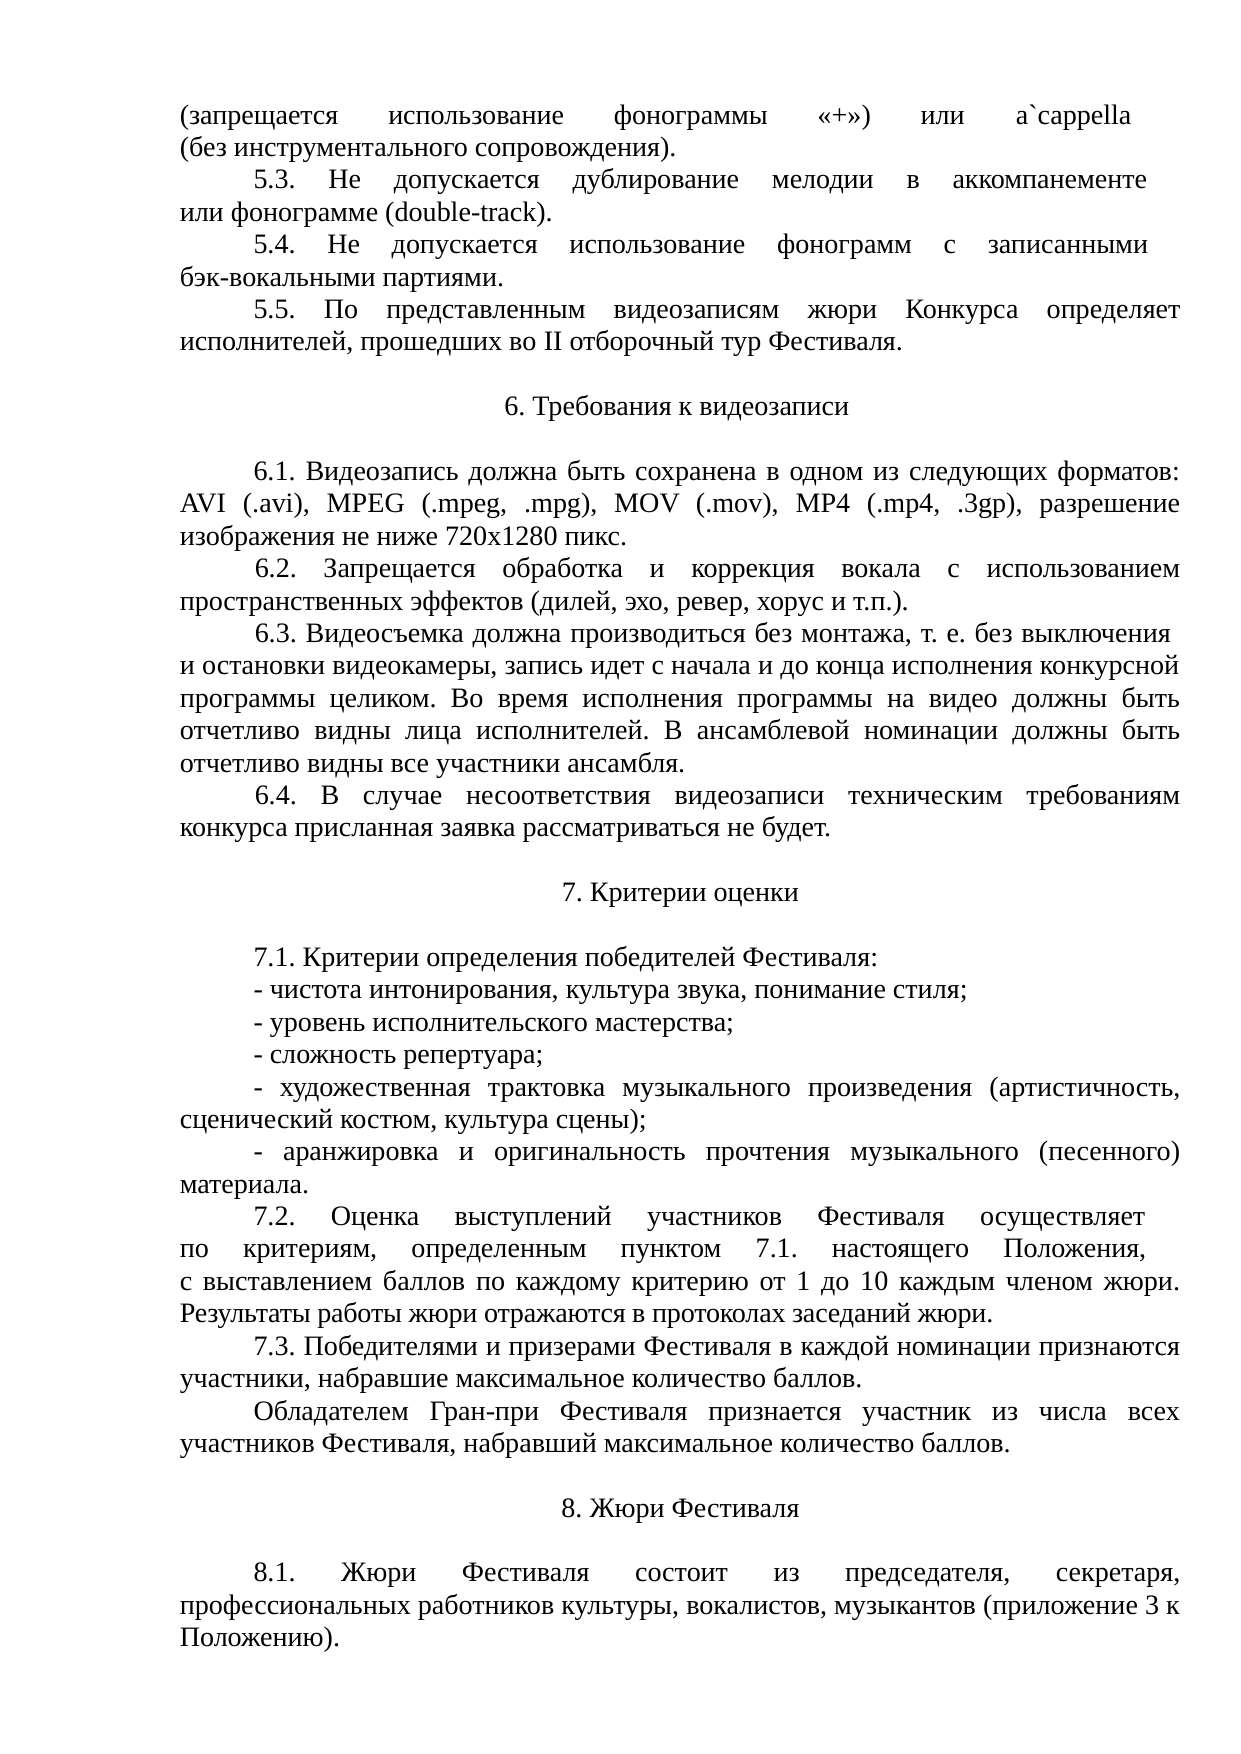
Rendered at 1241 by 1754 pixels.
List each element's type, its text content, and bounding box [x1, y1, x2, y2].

text 6.4. В случае несоответствия видеозаписи техническим требованиям конкурса присланная заявка рассматриваться не будет. [179, 778, 1181, 843]
text - уровень исполнительского мастерства; [179, 1005, 1181, 1037]
text 7. Критерии оценки [179, 875, 1181, 908]
text 6. Требования к видеозаписи [172, 389, 1181, 422]
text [179, 98, 1181, 162]
text 6.3. Видеосъемка должна производиться без монтажа, т. е. без выключения и остановки видеокамеры, запись идет с начала и до конца исполнения конкурсной программы целиком. Во время исполнения программы на видео должны быть отчетливо видны лица исполнителей. В ансамблевой номинации должны быть отчетливо видны все участники ансамбля. [179, 616, 1181, 778]
text 6.1. Видеозапись должна быть сохранена в одном из следующих форматов: AVI (.avi), MPEG (.mpeg, .mpg), MOV (.mov), MP4 (.mp4, .3gp), разрешение изображения не ниже 720х1280 пикс. [179, 454, 1181, 551]
text 8.1. Жюри Фестиваля состоит из председателя, секретаря, профессиональных работников культуры, вокалистов, музыкантов (приложение 3 к Положению). [179, 1556, 1181, 1653]
text 8. Жюри Фестиваля [179, 1491, 1181, 1523]
text 7.1. Критерии определения победителей Фестиваля: [179, 940, 1181, 972]
text - чистота интонирования, культура звука, понимание стиля; [179, 972, 1181, 1005]
text - сложность репертуара; [179, 1037, 1181, 1069]
text - художественная трактовка музыкального произведения (артистичность, сценический костюм, культура сцены); [179, 1069, 1181, 1134]
text 7.3. Победителями и призерами Фестиваля в каждой номинации признаются участники, набравшие максимальное количество баллов. [179, 1329, 1181, 1393]
text 6.2. Запрещается обработка и коррекция вокала с использованием пространственных эффектов (дилей, эхо, ревер, хорус и т.п.). [179, 551, 1181, 616]
text 5.3. Не допускается дублирование мелодии в аккомпанементе или фонограмме (double-track). [179, 162, 1181, 227]
text - аранжировка и оригинальность прочтения музыкального (песенного) материала. [179, 1134, 1181, 1199]
text 7.2. Оценка выступлений участников Фестиваля осуществляет по критериям, определенным пунктом 7.1. настоящего Положения, с выставлением баллов по каждому критерию от 1 до 10 каждым членом жюри. Результаты работы жюри отражаются в протоколах заседаний жюри. [179, 1199, 1181, 1329]
text 5.4. Не допускается использование фонограмм с записанными бэк-вокальными партиями. [179, 227, 1181, 292]
text Обладателем Гран-при Фестиваля признается участник из числа всех участников Фестиваля, набравший максимальное количество баллов. [179, 1393, 1181, 1458]
text 5.5. По представленным видеозаписям жюри Конкурса определяет исполнителей, прошедших во II отборочный тур Фестиваля. [179, 292, 1181, 357]
